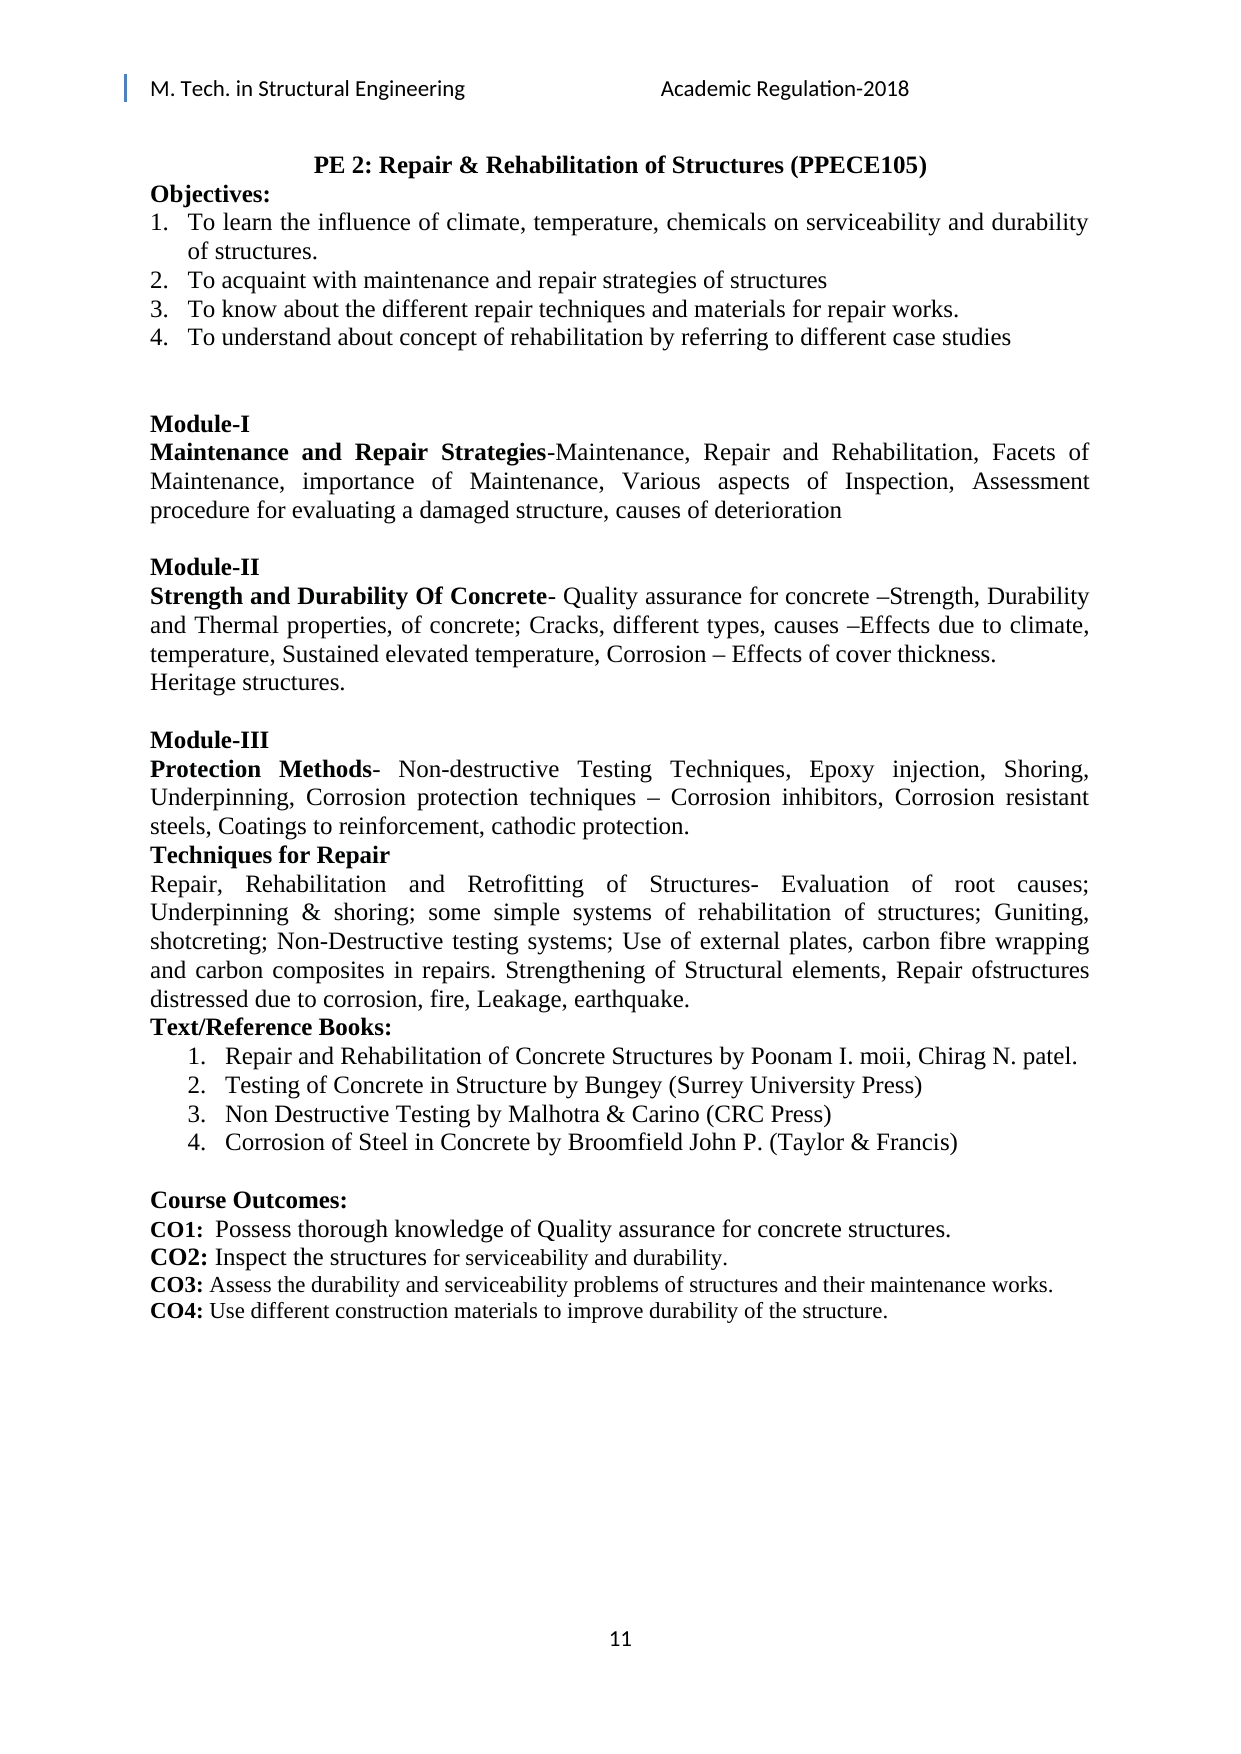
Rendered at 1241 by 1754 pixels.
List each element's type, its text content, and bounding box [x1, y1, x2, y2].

text Techniques for Repair [150, 840, 1090, 869]
list Non Destructive Testing by Malhotra & Carino (CRC Press) [187, 1099, 1090, 1127]
text Text/Reference Books: [150, 1012, 1124, 1041]
text Course Outcomes: [150, 1185, 1090, 1214]
list Testing of Concrete in Structure by Bungey (Surrey University Press) [187, 1070, 1090, 1099]
text Protection Methods- Non-destructive Testing Techniques, Epoxy injection, Shoring, Underpinning, Corrosion protection techniques – Corrosion inhibitors, Corrosion resistant steels, Coatings to reinforcement, cathodic protection. [150, 754, 1090, 840]
text Heritage structures. [150, 667, 1090, 696]
text CO1: Possess thorough knowledge of Quality assurance for concrete structures. [150, 1214, 1090, 1242]
text Maintenance and Repair Strategies-Maintenance, Repair and Rehabilitation, Facets of Maintenance, importance of Maintenance, Various aspects of Inspection, Assessment procedure for evaluating a damaged structure, causes of deterioration [150, 437, 1090, 524]
text Strength and Durability Of Concrete- Quality assurance for concrete –Strength, Durability and Thermal properties, of concrete; Cracks, different types, causes –Effects due to climate, temperature, Sustained elevated temperature, Corrosion – Effects of cover thickness. [150, 581, 1090, 667]
text Repair, Rehabilitation and Retrofitting of Structures- Evaluation of root causes; Underpinning & shoring; some simple systems of rehabilitation of structures; Guniting, shotcreting; Non-Destructive testing systems; Use of external plates, carbon fibre wrapping and carbon composites in repairs. Strengthening of Structural elements, Repair ofstructures distressed due to corrosion, fire, Leakage, earthquake. [150, 869, 1090, 1012]
text CO3: Assess the durability and serviceability problems of structures and their maintenance works. [150, 1271, 1090, 1298]
title Objectives: [150, 179, 1090, 207]
title To understand about concept of rehabilitation by referring to different case studies [150, 322, 1090, 351]
title To know about the different repair techniques and materials for repair works. [150, 294, 1090, 322]
list Corrosion of Steel in Concrete by Broomfield John P. (Taylor & Francis) [187, 1127, 1090, 1156]
text Module-III [150, 725, 1090, 754]
text CO4: Use different construction materials to improve durability of the structure. [150, 1298, 1090, 1324]
text Module-II [150, 552, 1090, 581]
text Module-I [150, 409, 1090, 437]
title To learn the influence of climate, temperature, chemicals on serviceability and durability of structures. [150, 207, 1090, 265]
text CO2: Inspect the structures for serviceability and durability. [150, 1242, 1090, 1271]
list Repair and Rehabilitation of Concrete Structures by Poonam I. moii, Chirag N. patel. [187, 1041, 1090, 1070]
title To acquaint with maintenance and repair strategies of structures [150, 265, 1090, 294]
text PE 2: Repair & Rehabilitation of Structures (PPECE105) [150, 150, 1090, 179]
